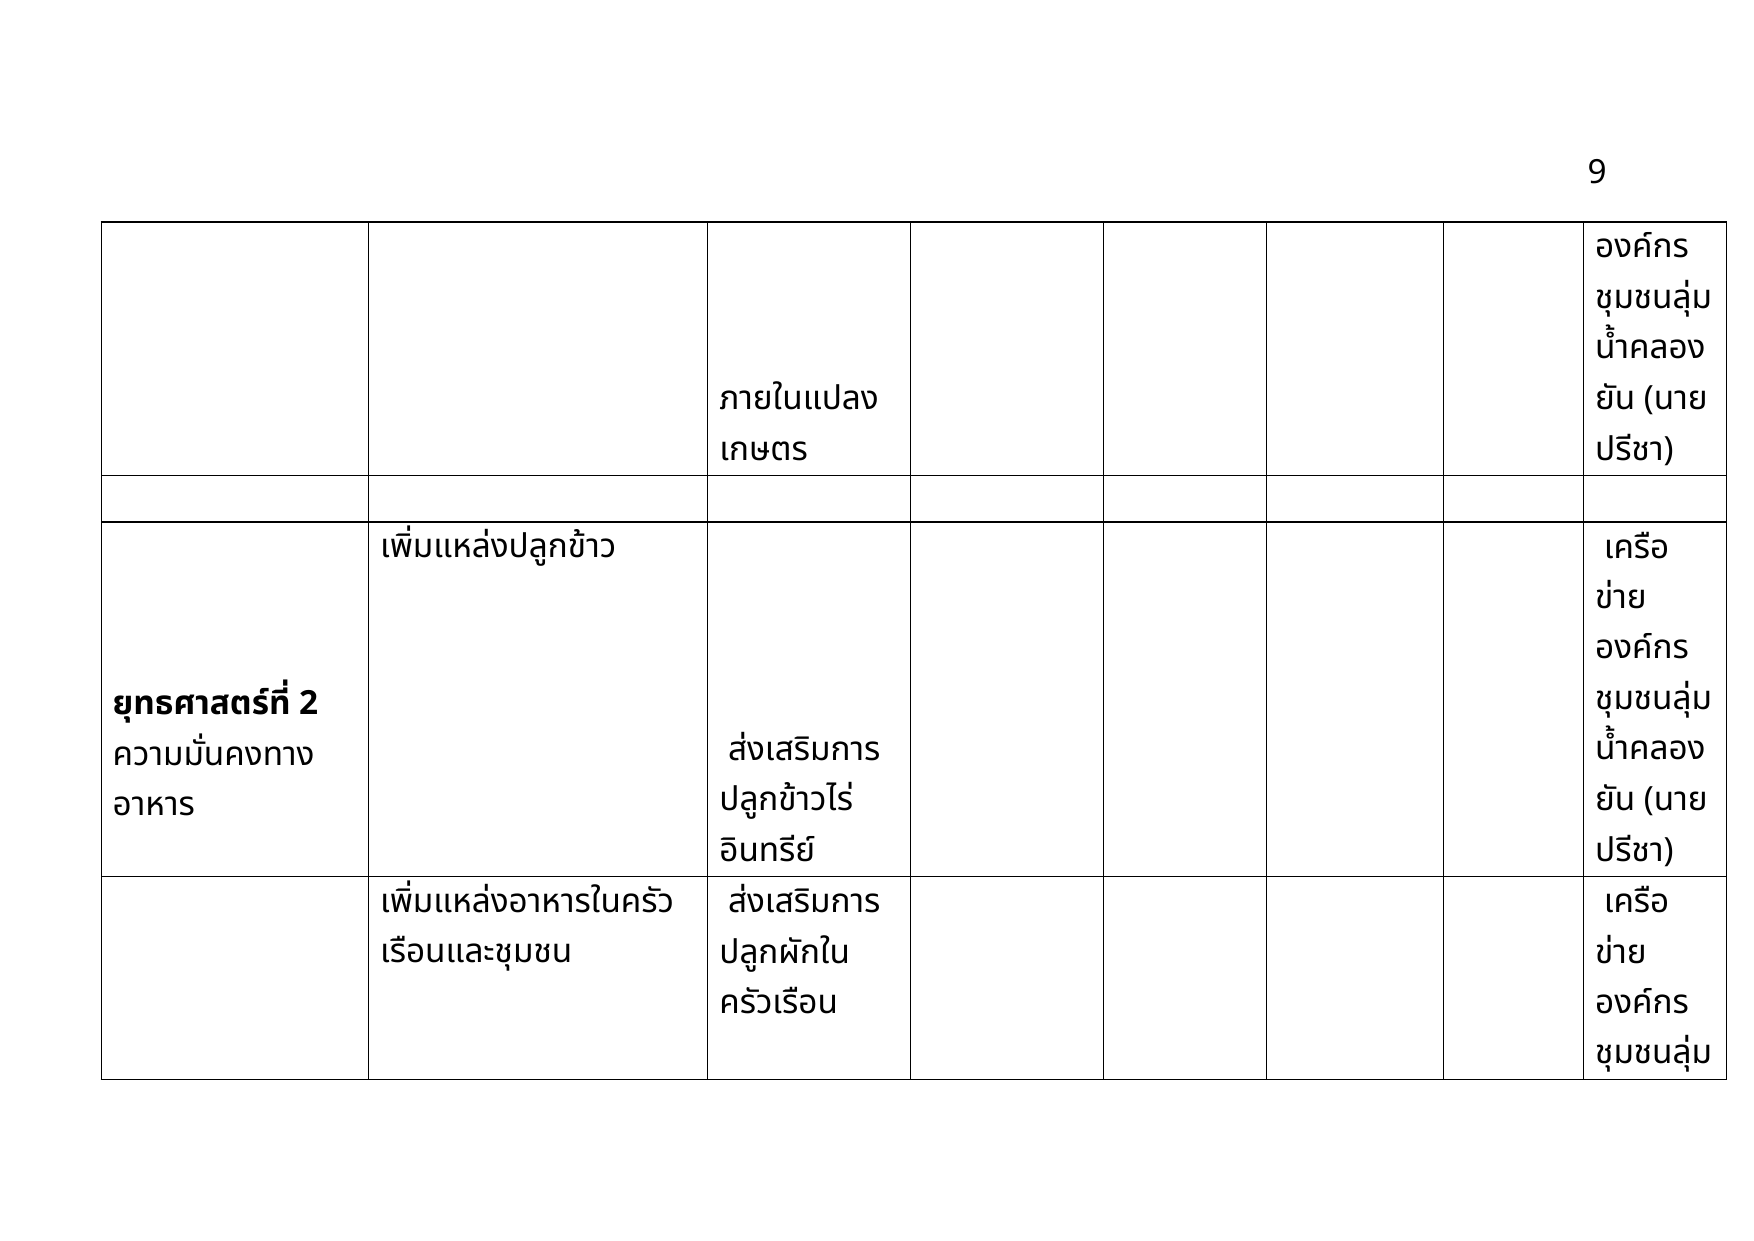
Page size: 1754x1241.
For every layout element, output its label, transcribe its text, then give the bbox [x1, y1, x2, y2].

table_cell ยุทธศาสตร์ที่ 2 ความมั่นคงทางอาหาร [102, 523, 368, 876]
table_cell [1444, 223, 1583, 475]
table_cell [1104, 476, 1266, 521]
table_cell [369, 223, 707, 475]
table_cell [102, 476, 368, 521]
table_cell [911, 523, 1103, 876]
table_cell [911, 223, 1103, 475]
table_cell [1444, 523, 1583, 876]
table_cell [1104, 523, 1266, 876]
table_cell [1444, 877, 1583, 1079]
table_cell [1444, 476, 1583, 521]
table_cell [102, 877, 368, 1079]
table_cell [911, 877, 1103, 1079]
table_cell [1584, 223, 1726, 475]
table_cell [102, 223, 368, 475]
table_cell [369, 476, 707, 521]
table_cell [1104, 223, 1266, 475]
table_cell [708, 476, 910, 521]
table_cell [1267, 476, 1443, 521]
table_cell [1267, 523, 1443, 876]
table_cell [1584, 877, 1726, 1079]
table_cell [708, 223, 910, 475]
table_cell [1584, 476, 1726, 521]
table_cell เครือข่ายองค์กรชุมชนลุ่มน้ำคลองยัน (นายปรีชา) [1584, 523, 1726, 876]
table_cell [708, 877, 910, 1079]
table_cell ส่งเสริมการปลูกข้าวไร่อินทรีย์ [708, 523, 910, 876]
table_cell [1104, 877, 1266, 1079]
table_cell [1267, 877, 1443, 1079]
table_cell [911, 476, 1103, 521]
table_cell เพิ่มแหล่งปลูกข้าว [369, 523, 707, 876]
table_cell [1267, 223, 1443, 475]
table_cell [369, 877, 707, 1079]
